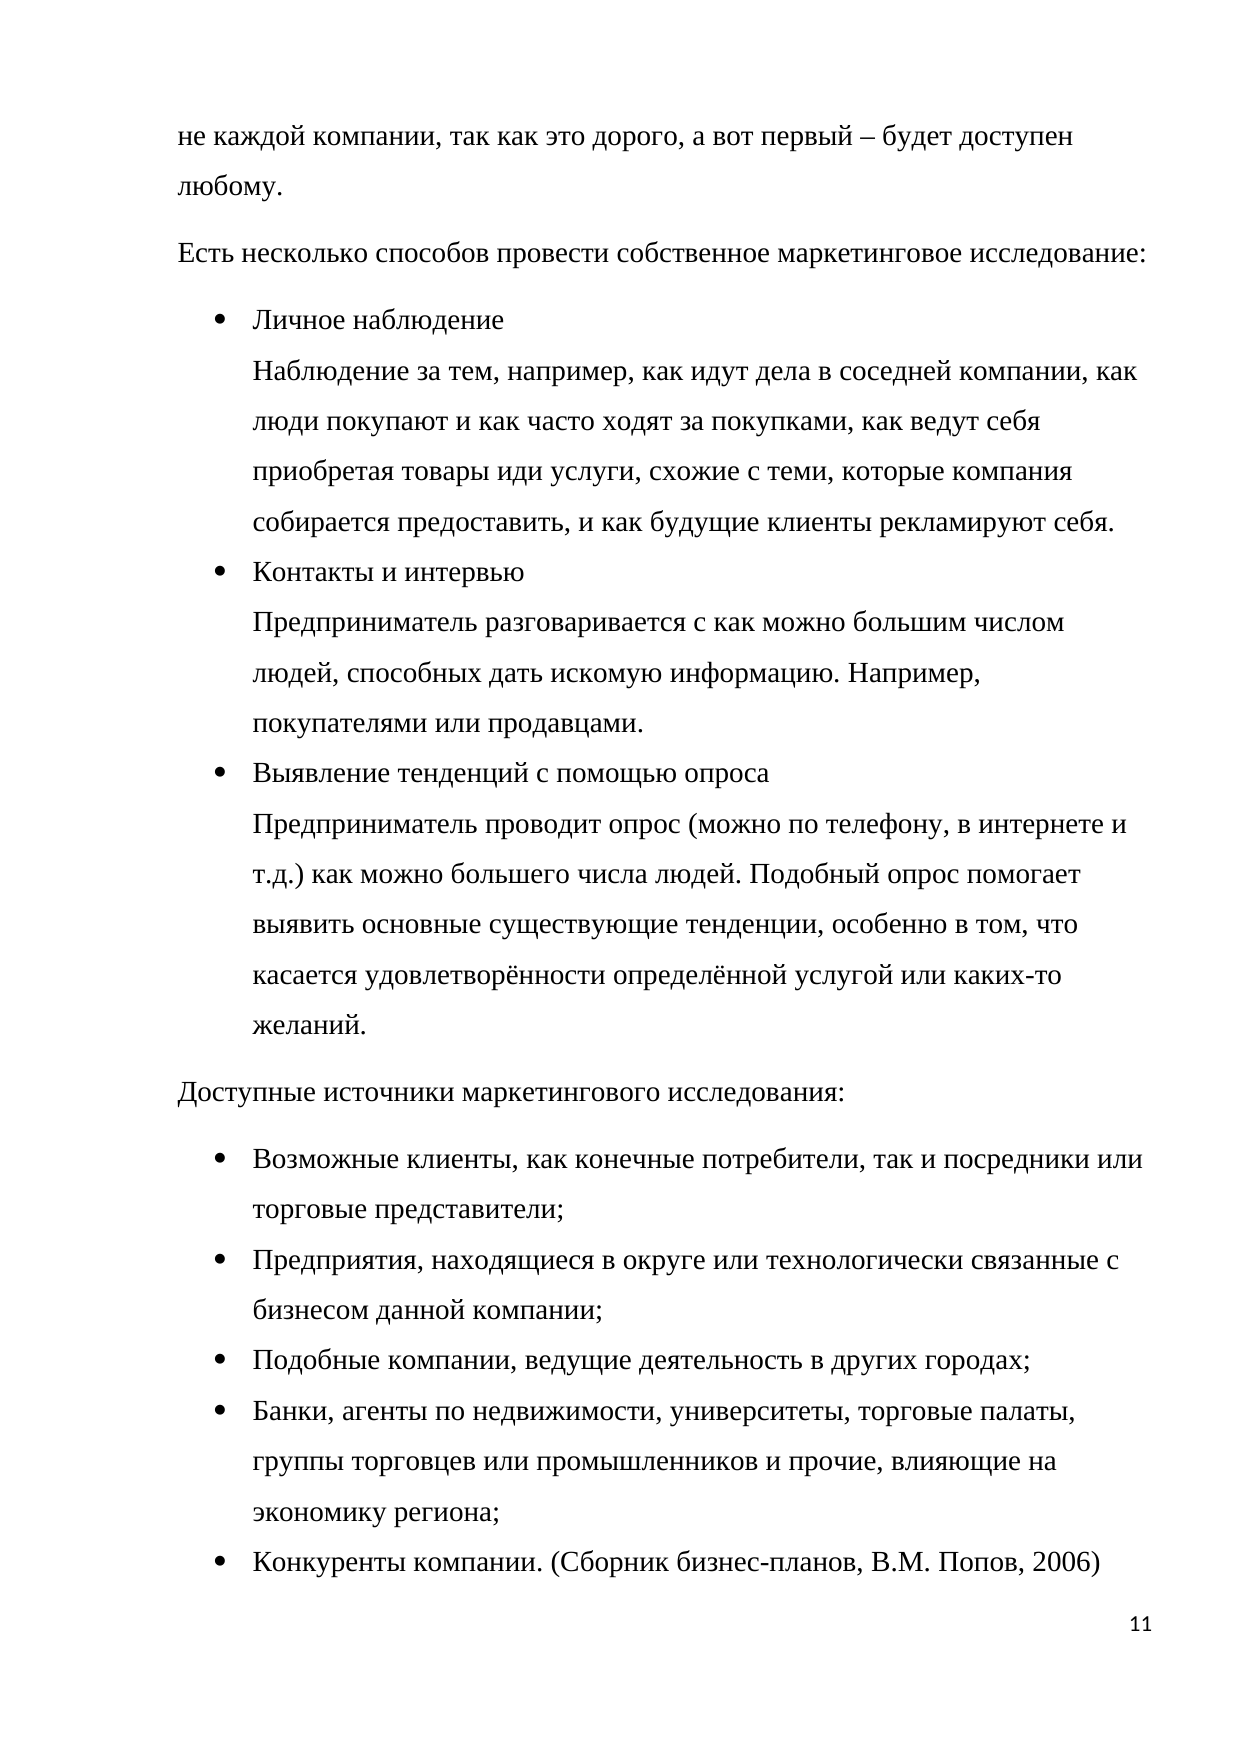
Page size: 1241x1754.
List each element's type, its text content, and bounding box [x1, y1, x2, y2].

list Предприятия, находящиеся в округе или технологически связанные с бизнесом данной компании; [215, 1242, 1152, 1326]
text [177, 118, 1152, 202]
text Есть несколько способов провести собственное маркетинговое исследование: [177, 235, 1152, 269]
list Предприниматель разговаривается с как можно большим числом людей, способных дать искомую информацию. Например, покупателями или продавцами. [252, 604, 1152, 739]
list Предприниматель проводит опрос (можно по телефону, в интернете и т.д.) как можно большего числа людей. Подобный опрос помогает выявить основные существующие тенденции, особенно в том, что касается удовлетворённости определённой услугой или каких-то желаний. [252, 806, 1152, 1041]
list Подобные компании, ведущие деятельность в других городах; [215, 1342, 1152, 1376]
list Конкуренты компании. (Сборник бизнес-планов, В.М. Попов, 2006) [215, 1544, 1152, 1578]
list Наблюдение за тем, например, как идут дела в соседней компании, как люди покупают и как часто ходят за покупками, как ведут себя приобретая товары иди услуги, схожие с теми, которые компания собирается предоставить, и как будущие клиенты рекламируют себя. [252, 353, 1152, 537]
list Личное наблюдение [215, 302, 1152, 336]
text Доступные источники маркетингового исследования: [177, 1074, 1152, 1108]
list Контакты и интервью [215, 554, 1152, 588]
list Банки, агенты по недвижимости, университеты, торговые палаты, группы торговцев или промышленников и прочие, влияющие на экономику региона; [215, 1393, 1152, 1527]
list Возможные клиенты, как конечные потребители, так и посредники или торговые представители; [215, 1141, 1152, 1225]
list Выявление тенденций с помощью опроса [215, 755, 1152, 789]
